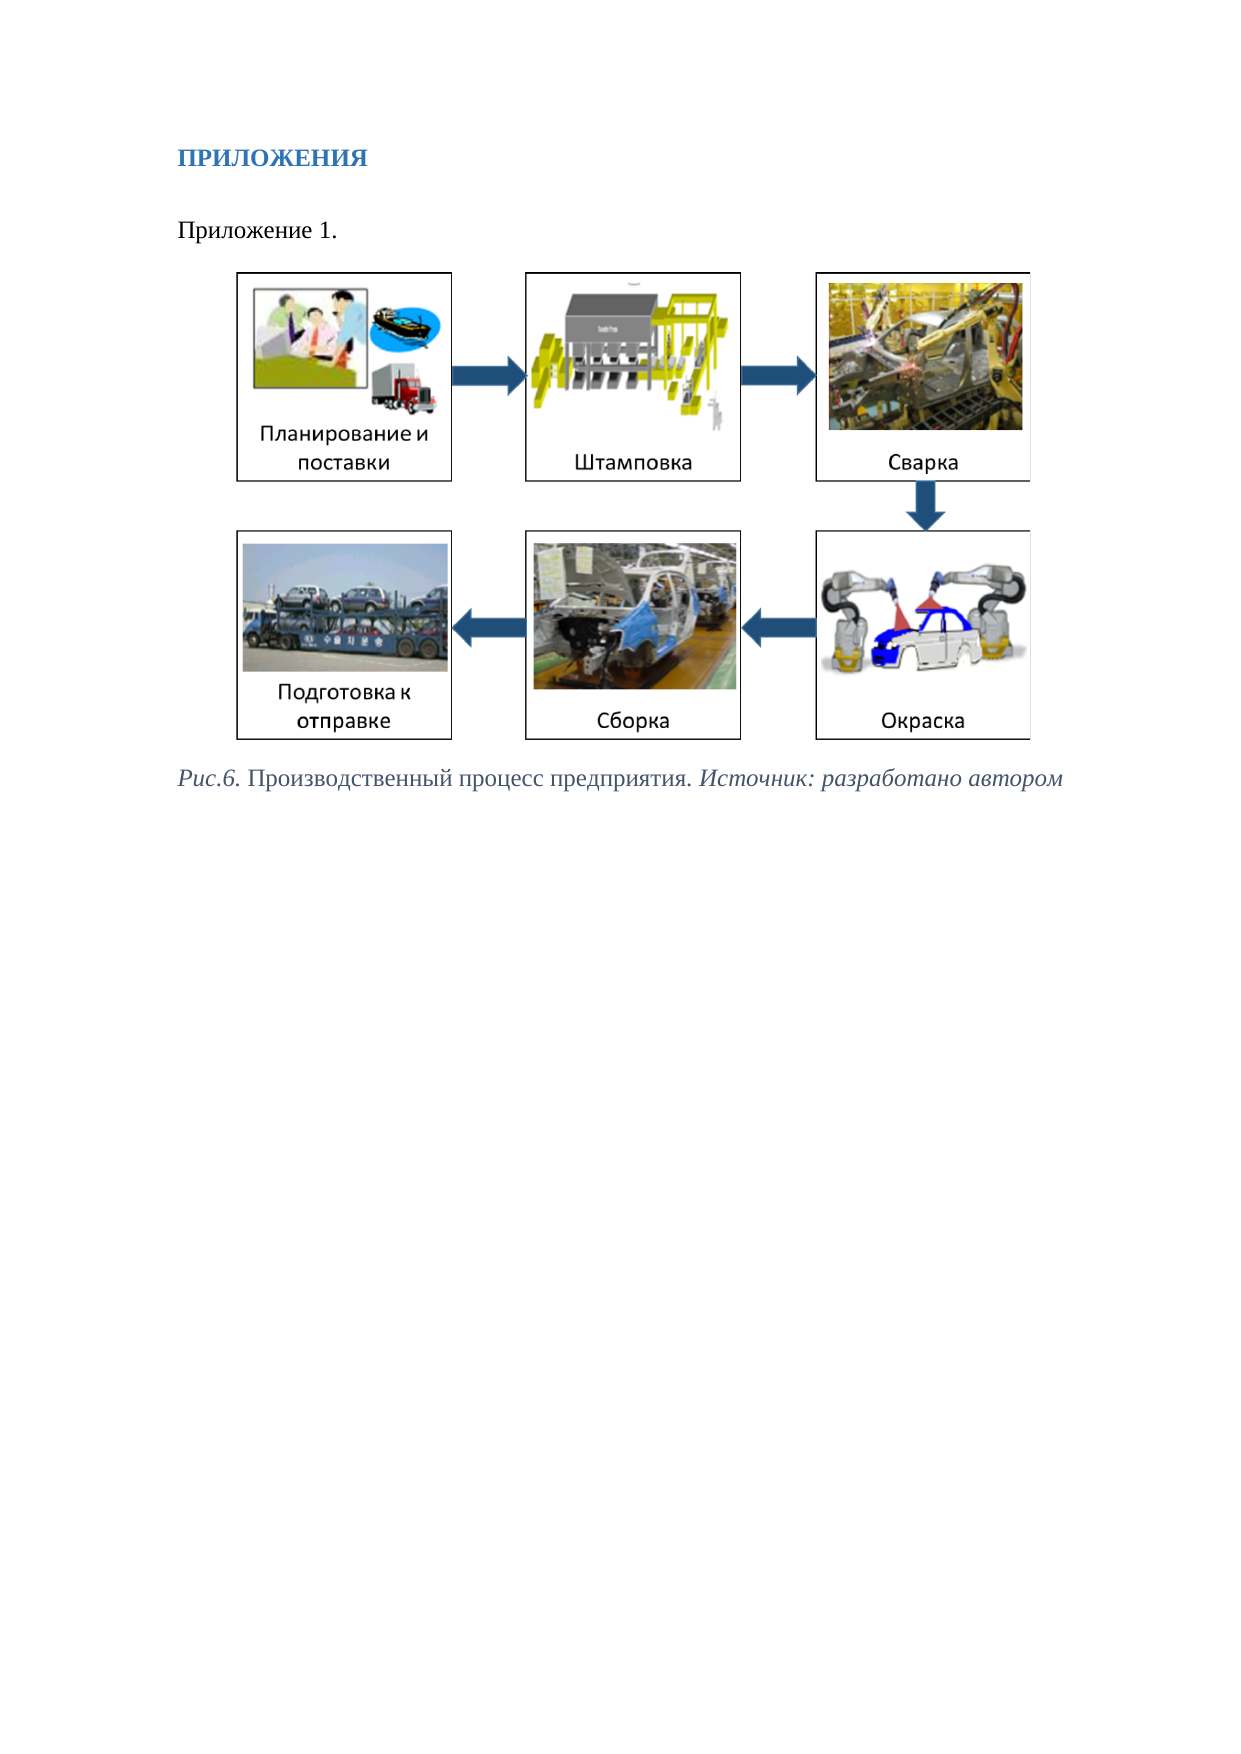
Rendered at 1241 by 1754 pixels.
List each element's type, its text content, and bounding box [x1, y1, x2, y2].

picture [236, 272, 1030, 749]
text Приложение 1. [177, 215, 1152, 244]
text Рис.6. Производственный процесс предприятия. Источник: разработано автором [177, 763, 1152, 792]
subtitle Приложения [177, 143, 1152, 172]
